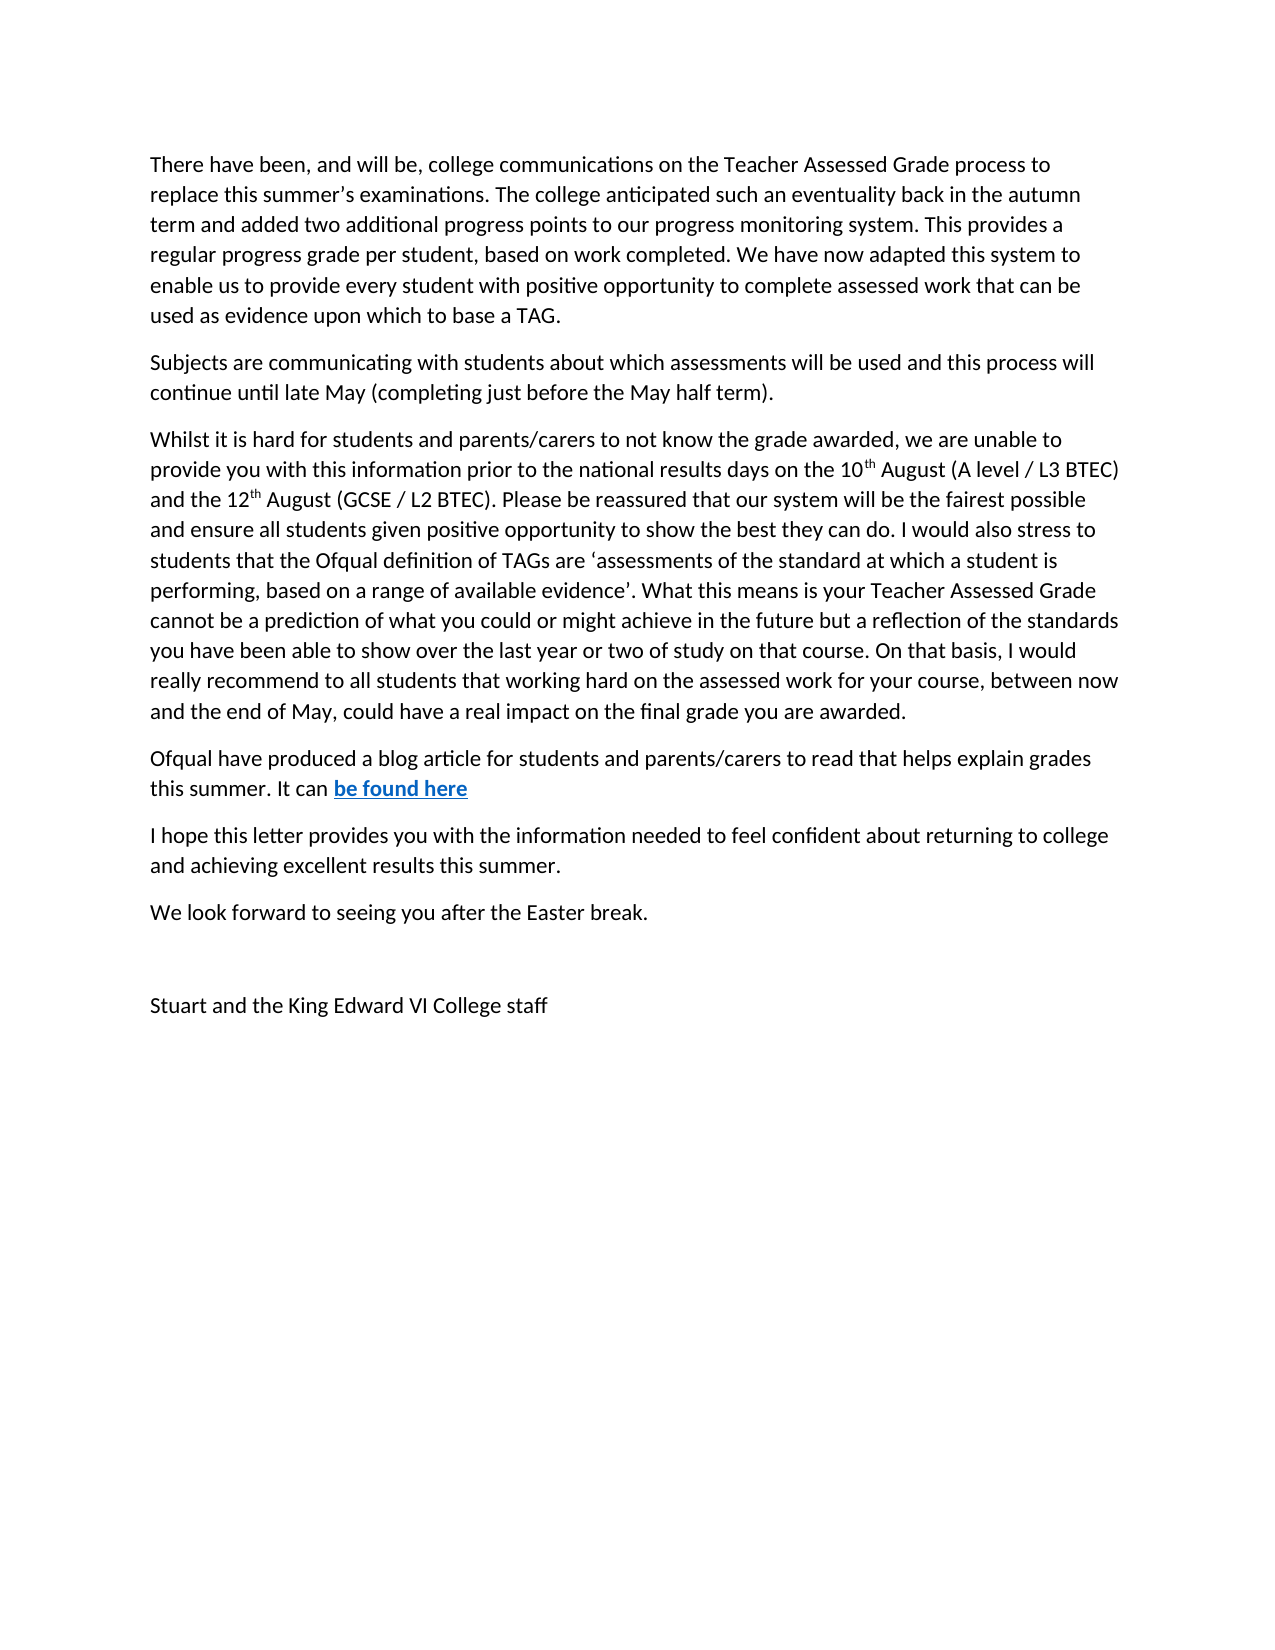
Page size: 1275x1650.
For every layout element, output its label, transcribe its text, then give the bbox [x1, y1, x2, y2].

text Subjects are communicating with students about which assessments will be used and this process will continue until late May (completing just before the May half term). [150, 348, 1125, 406]
text We look forward to seeing you after the Easter break. [150, 898, 1125, 926]
text I hope this letter provides you with the information needed to feel confident about returning to college and achieving excellent results this summer. [150, 821, 1125, 879]
text Whilst it is hard for students and parents/carers to not know the grade awarded, we are unable to provide you with this information prior to the national results days on the 10th August (A level / L3 BTEC) and the 12th August (GCSE / L2 BTEC). Please be reassured that our system will be the fairest possible and ensure all students given positive opportunity to show the best they can do. I would also stress to students that the Ofqual definition of TAGs are ‘assessments of the standard at which a student is performing, based on a range of available evidence’. What this means is your Teacher Assessed Grade cannot be a prediction of what you could or might achieve in the future but a reflection of the standards you have been able to show over the last year or two of study on that course. On that basis, I would really recommend to all students that working hard on the assessed work for your course, between now and the end of May, could have a real impact on the final grade you are awarded. [150, 425, 1125, 725]
text There have been, and will be, college communications on the Teacher Assessed Grade process to replace this summer’s examinations. The college anticipated such an eventuality back in the autumn term and added two additional progress points to our progress monitoring system. This provides a regular progress grade per student, based on work completed. We have now adapted this system to enable us to provide every student with positive opportunity to complete assessed work that can be used as evidence upon which to base a TAG. [150, 150, 1125, 329]
text Ofqual have produced a blog article for students and parents/carers to read that helps explain grades this summer. It can be found here [150, 744, 1125, 802]
text Stuart and the King Edward VI College staff [150, 992, 1125, 1020]
